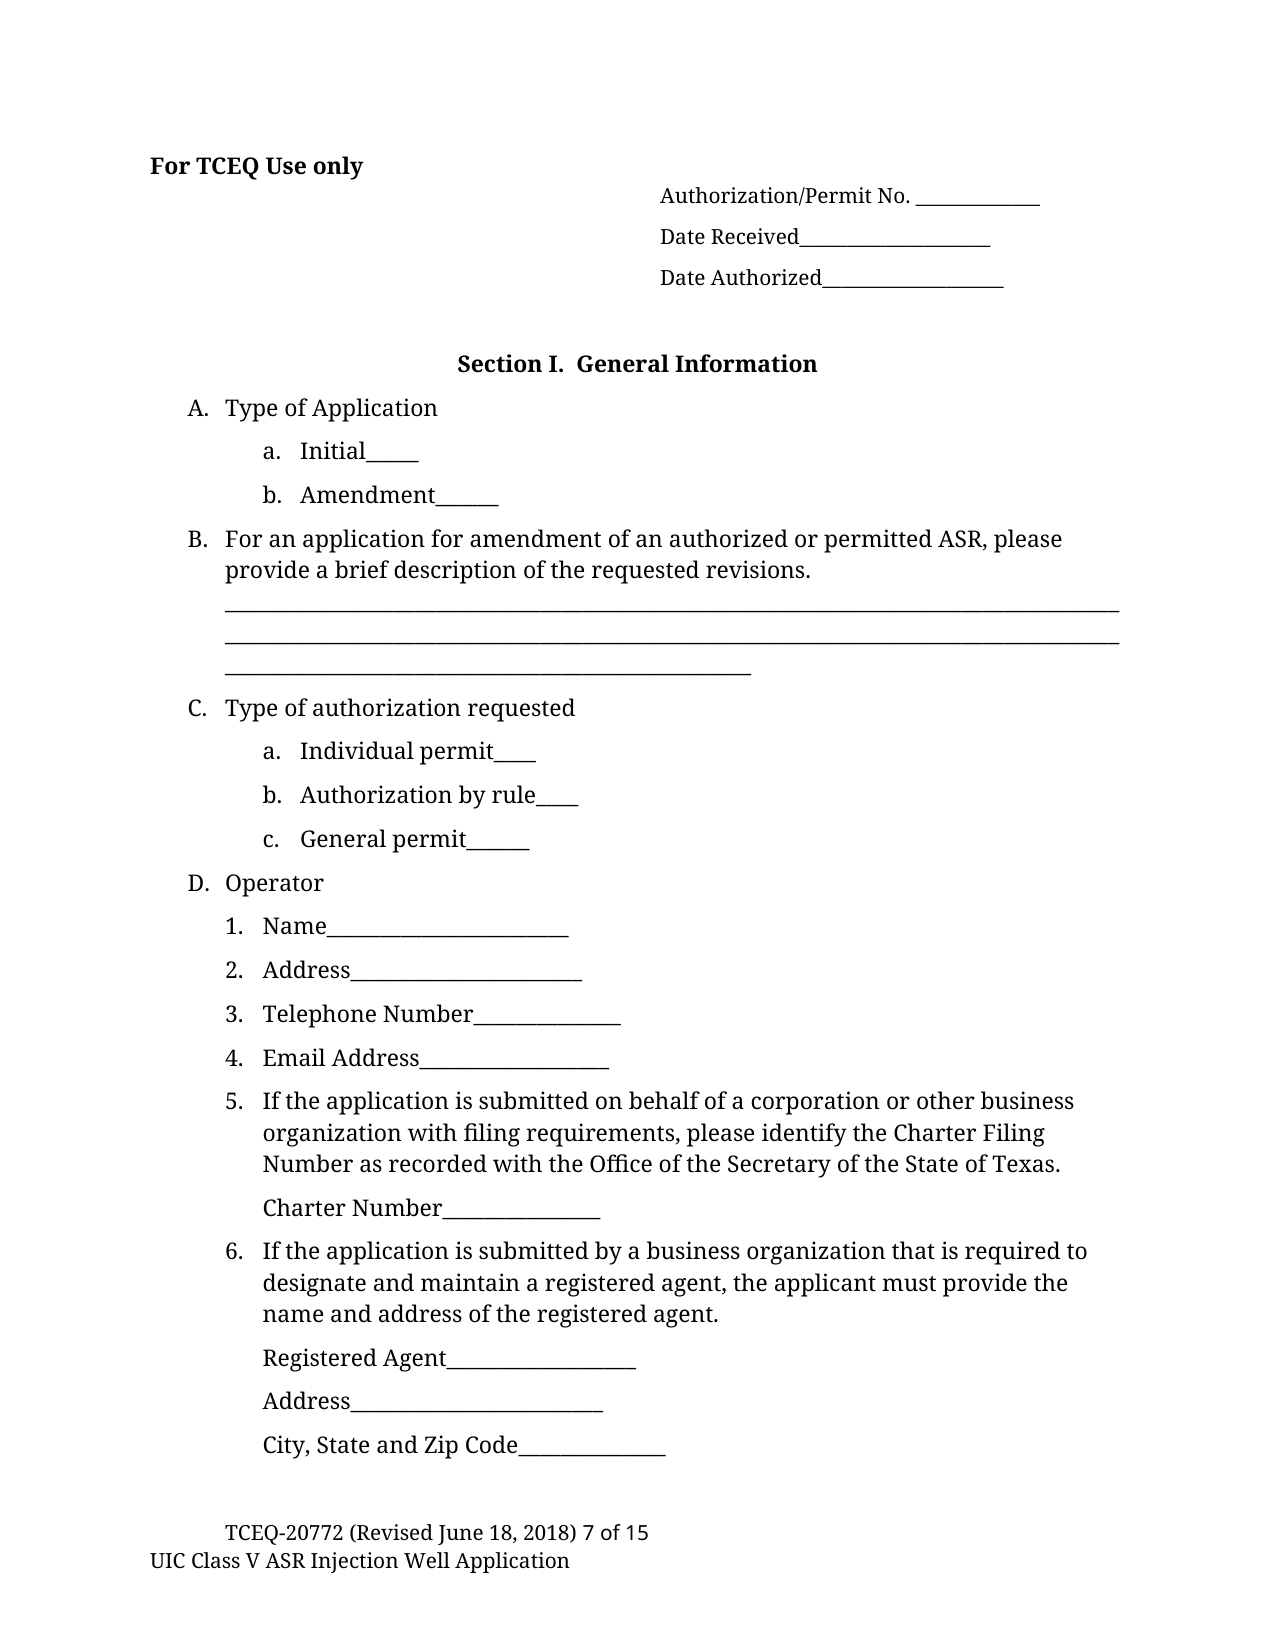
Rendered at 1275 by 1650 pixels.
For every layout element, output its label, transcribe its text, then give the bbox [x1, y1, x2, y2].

list If the application is submitted by a business organization that is required to designate and maintain a registered agent, the applicant must provide the name and address of the registered agent. [225, 1235, 1125, 1329]
list Name_______________________ [225, 910, 1125, 942]
text City, State and Zip Code______________ [262, 1429, 1125, 1460]
text Date Received____________________ [660, 222, 1125, 251]
list Initial_____ [262, 435, 1125, 467]
list Type of authorization requested [187, 692, 1125, 723]
text Registered Agent__________________ [262, 1342, 1125, 1373]
text Charter Number_______________ [262, 1192, 1125, 1223]
list Telephone Number______________ [225, 998, 1125, 1029]
text Address________________________ [262, 1385, 1125, 1417]
text Section I. General Information [150, 348, 1125, 379]
list If the application is submitted on behalf of a corporation or other business organization with filing requirements, please identify the Charter Filing Number as recorded with the Office of the Secretary of the State of Texas. [225, 1085, 1125, 1179]
list Address______________________ [225, 954, 1125, 985]
list Operator [187, 867, 1125, 898]
list General permit______ [262, 823, 1125, 854]
text Authorization/Permit No. _____________ [660, 181, 1125, 210]
list Individual permit____ [262, 735, 1125, 767]
list For an application for amendment of an authorized or permitted ASR, please provide a brief description of the requested revisions. ____________________________________________________________________________________________________________________________________________________________________________________________________________________________ [187, 523, 1125, 679]
text Date Authorized___________________ [660, 263, 1125, 292]
list Email Address__________________ [225, 1042, 1125, 1073]
list Authorization by rule____ [262, 779, 1125, 810]
list Amendment______ [262, 479, 1125, 510]
list Type of Application [187, 392, 1125, 423]
